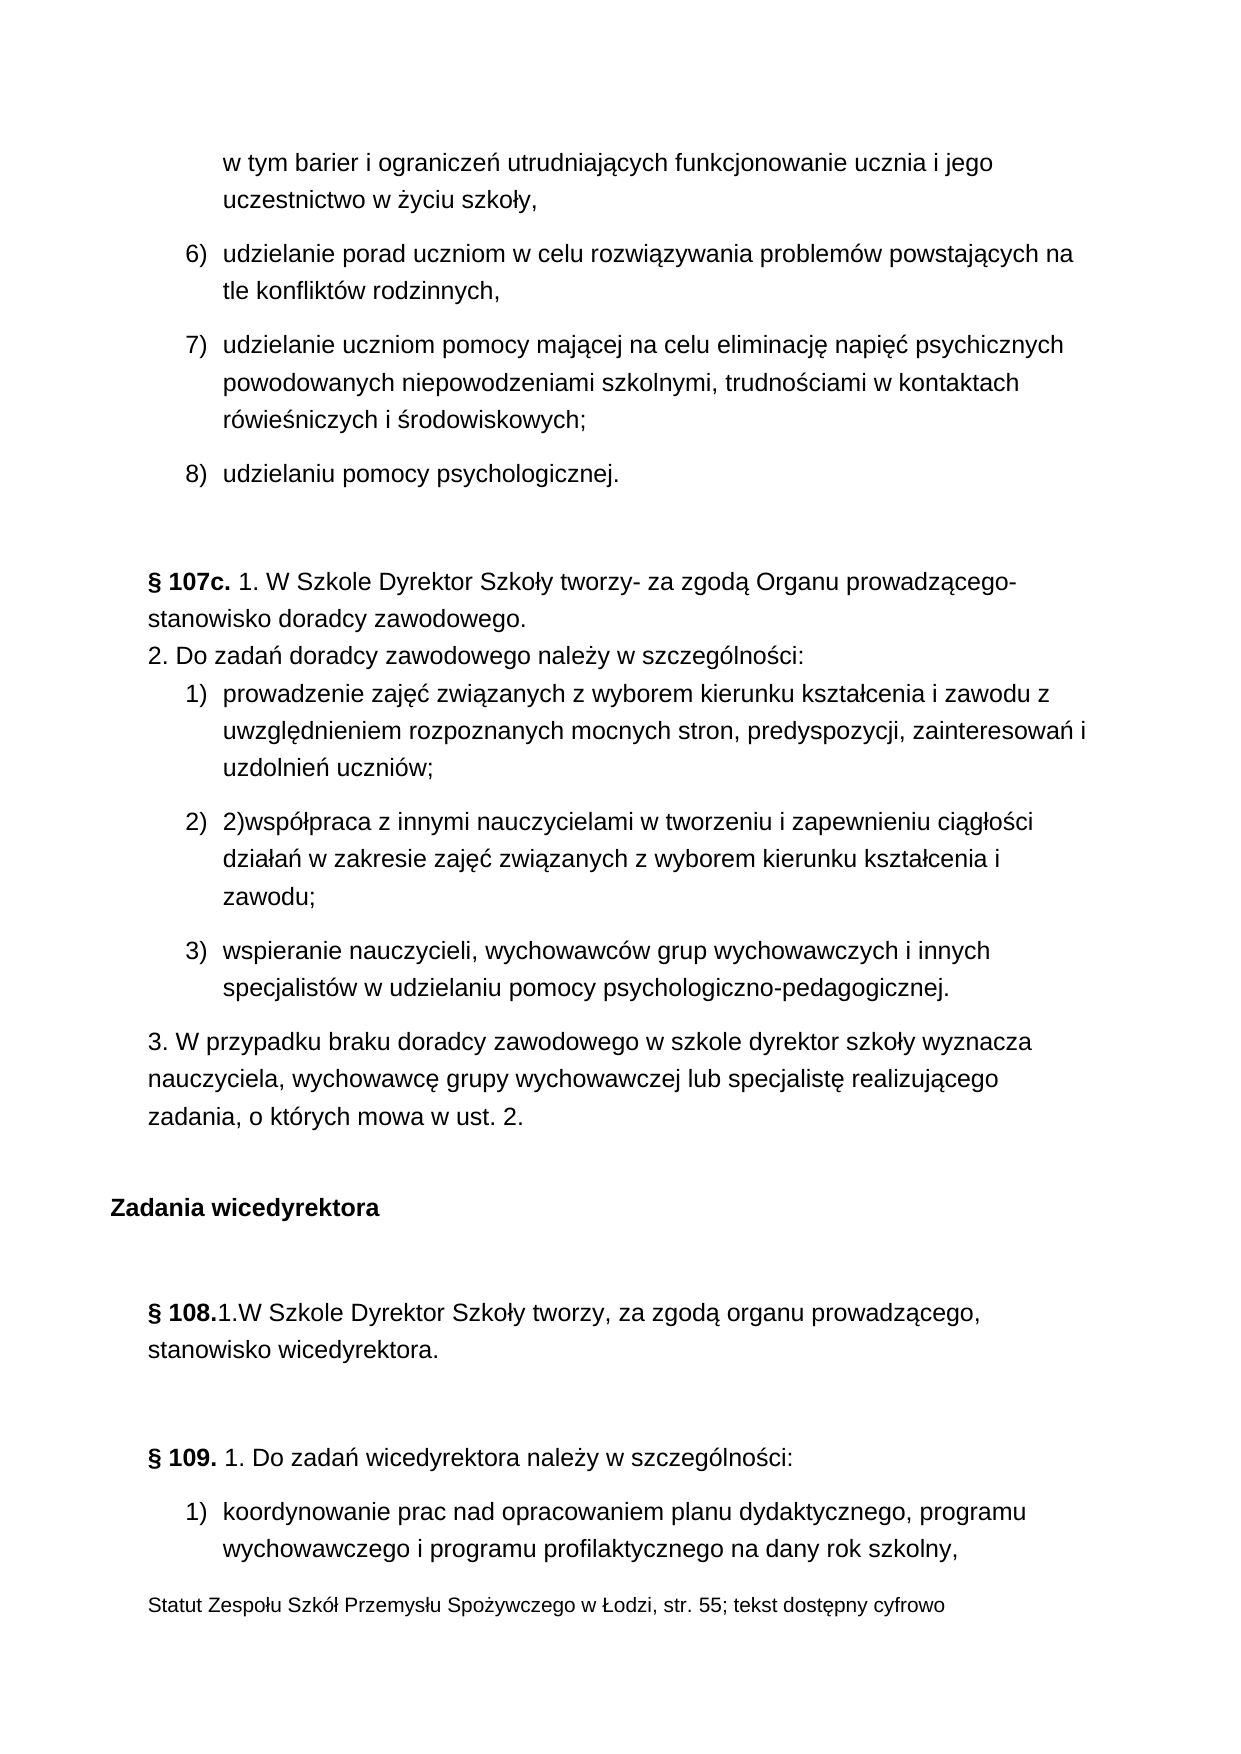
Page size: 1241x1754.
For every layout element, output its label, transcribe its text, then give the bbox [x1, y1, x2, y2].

text 3. W przypadku braku doradcy zawodowego w szkole dyrektor szkoły wyznacza nauczyciela, wychowawcę grupy wychowawczej lub specjalistę realizującego zadania, o których mowa w ust. 2. [148, 1027, 1092, 1130]
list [185, 148, 1092, 214]
text § 108.1.W Szkole Dyrektor Szkoły tworzy, za zgodą organu prowadzącego, stanowisko wicedyrektora. [148, 1297, 1092, 1363]
list 2)współpraca z innymi nauczycielami w tworzeniu i zapewnieniu ciągłości działań w zakresie zajęć związanych z wyborem kierunku kształcenia i zawodu; [185, 807, 1092, 910]
list wspieranie nauczycieli, wychowawców grup wychowawczych i innych specjalistów w udzielaniu pomocy psychologiczno-pedagogicznej. [185, 936, 1092, 1002]
list koordynowanie prac nad opracowaniem planu dydaktycznego, programu wychowawczego i programu profilaktycznego na dany rok szkolny, [185, 1497, 1092, 1563]
subtitle Zadania wicedyrektora [110, 1193, 1092, 1221]
list udzielanie uczniom pomocy mającej na celu eliminację napięć psychicznych powodowanych niepowodzeniami szkolnymi, trudnościami w kontaktach rówieśniczych i środowiskowych; [185, 330, 1092, 433]
text § 107c. 1. W Szkole Dyrektor Szkoły tworzy- za zgodą Organu prowadzącego- stanowisko doradcy zawodowego. [148, 567, 1092, 633]
list udzielanie porad uczniom w celu rozwiązywania problemów powstających na tle konfliktów rodzinnych, [185, 239, 1092, 305]
list udzielaniu pomocy psychologicznej. [185, 459, 1092, 487]
text 2. Do zadań doradcy zawodowego należy w szczególności: [148, 641, 1092, 670]
list prowadzenie zajęć związanych z wyborem kierunku kształcenia i zawodu z uwzględnieniem rozpoznanych mocnych stron, predyspozycji, zainteresowań i uzdolnień uczniów; [185, 678, 1092, 782]
text § 109. 1. Do zadań wicedyrektora należy w szczególności: [148, 1443, 1092, 1471]
